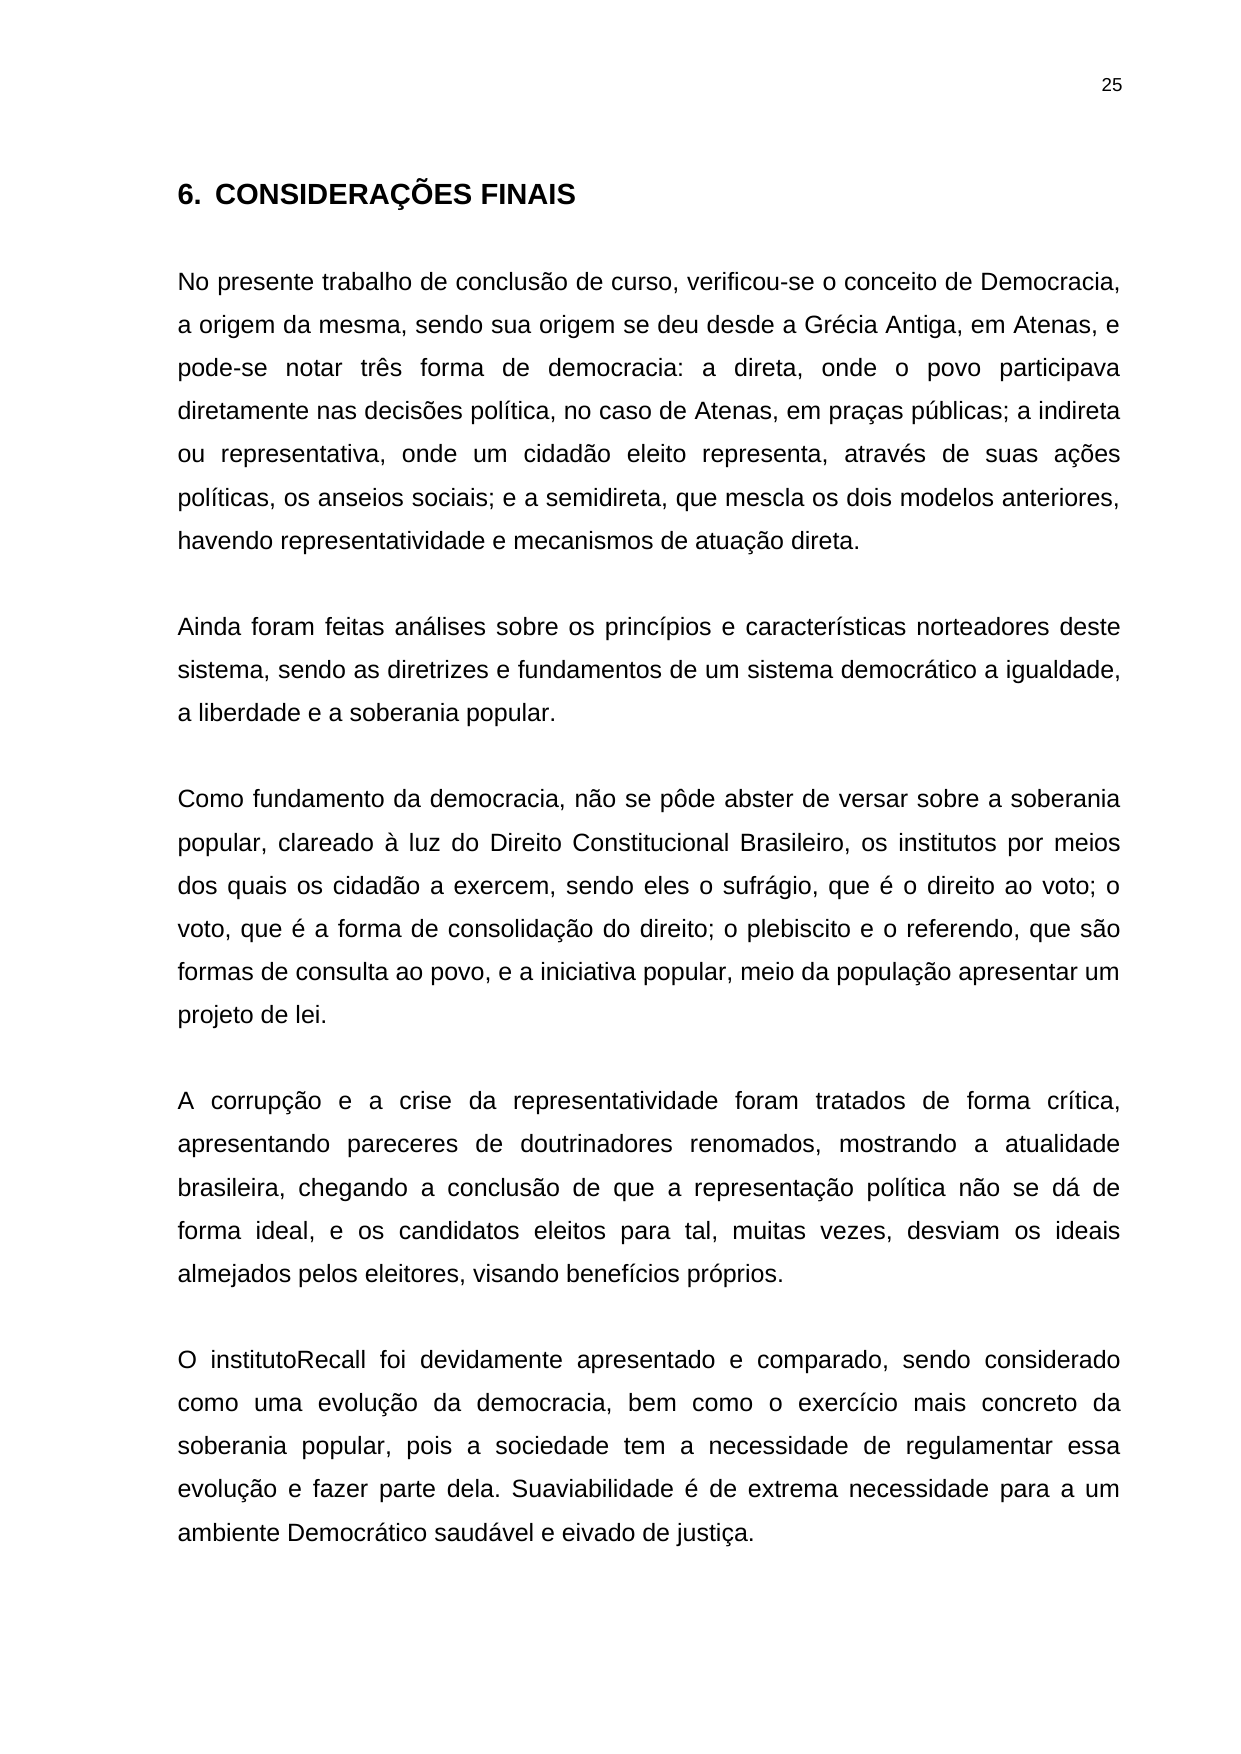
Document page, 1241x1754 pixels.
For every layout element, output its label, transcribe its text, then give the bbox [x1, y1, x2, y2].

text Ainda foram feitas análises sobre os princípios e características norteadores deste sistema, sendo as diretrizes e fundamentos de um sistema democrático a igualdade, a liberdade e a soberania popular. [177, 612, 1122, 727]
text No presente trabalho de conclusão de curso, verificou-se o conceito de Democracia, a origem da mesma, sendo sua origem se deu desde a Grécia Antiga, em Atenas, e pode-se notar três forma de democracia: a direta, onde o povo participava diretamente nas decisões política, no caso de Atenas, em praças públicas; a indireta ou representativa, onde um cidadão eleito representa, através de suas ações políticas, os anseios sociais; e a semidireta, que mescla os dois modelos anteriores, havendo representatividade e mecanismos de atuação direta. [177, 267, 1122, 554]
text A corrupção e a crise da representatividade foram tratados de forma crítica, apresentando pareceres de doutrinadores renomados, mostrando a atualidade brasileira, chegando a conclusão de que a representação política não se dá de forma ideal, e os candidatos eleitos para tal, muitas vezes, desviam os ideais almejados pelos eleitores, visando benefícios próprios. [177, 1086, 1122, 1288]
text Como fundamento da democracia, não se pôde abster de versar sobre a soberania popular, clareado à luz do Direito Constitucional Brasileiro, os institutos por meios dos quais os cidadão a exercem, sendo eles o sufrágio, que é o direito ao voto; o voto, que é a forma de consolidação do direito; o plebiscito e o referendo, que são formas de consulta ao povo, e a iniciativa popular, meio da população apresentar um projeto de lei. [177, 784, 1122, 1029]
text O institutoRecall foi devidamente apresentado e comparado, sendo considerado como uma evolução da democracia, bem como o exercício mais concreto da soberania popular, pois a sociedade tem a necessidade de regulamentar essa evolução e fazer parte dela. Suaviabilidade é de extrema necessidade para a um ambiente Democrático saudável e eivado de justiça. [177, 1345, 1122, 1546]
subtitle CONSIDERAÇÕES FINAIS [177, 177, 1122, 211]
